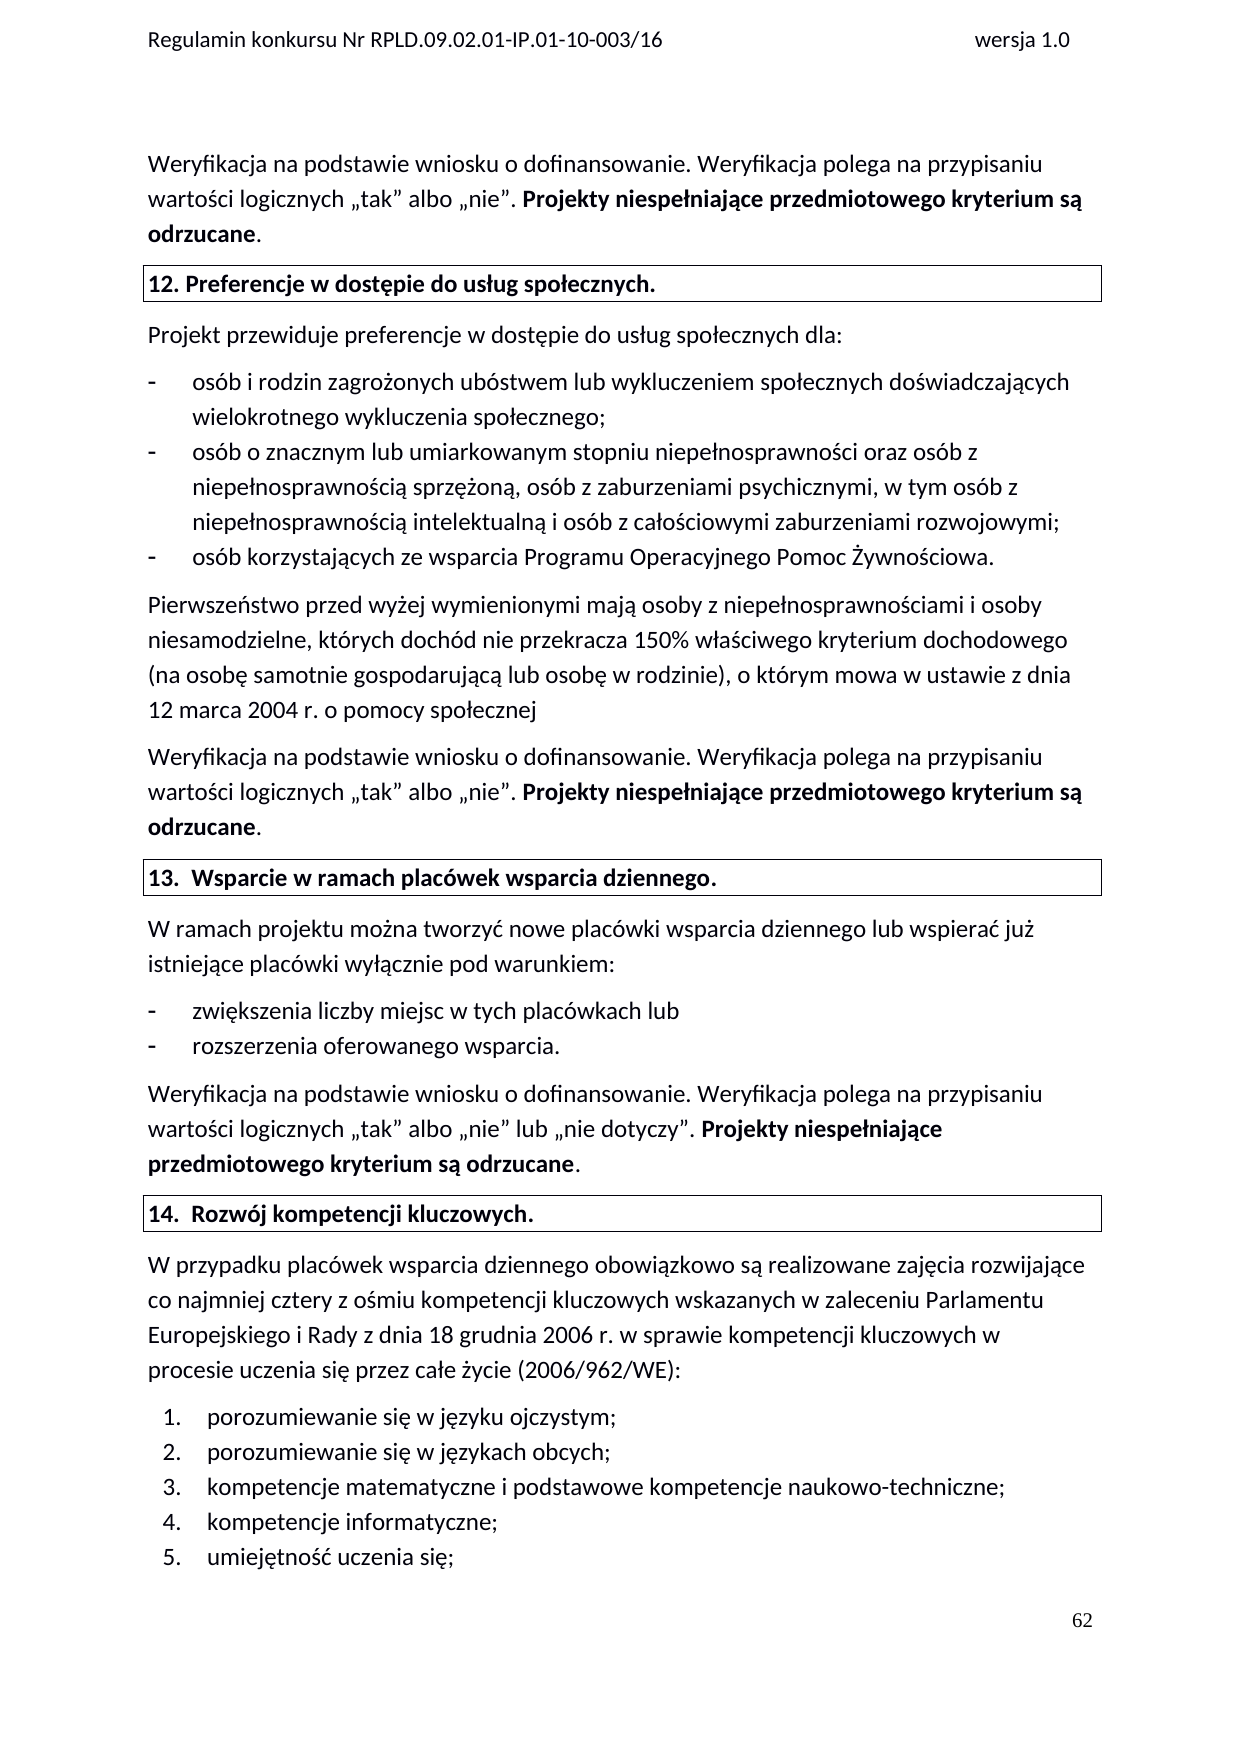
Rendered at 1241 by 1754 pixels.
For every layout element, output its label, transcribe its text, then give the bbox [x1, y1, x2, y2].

list umiejętność uczenia się; [162, 1541, 1092, 1572]
list kompetencje matematyczne i podstawowe kompetencje naukowo-techniczne; [162, 1471, 1092, 1502]
list osób korzystających ze wsparcia Programu Operacyjnego Pomoc Żywnościowa. [148, 541, 1092, 572]
text W ramach projektu można tworzyć nowe placówki wsparcia dziennego lub wspierać już istniejące placówki wyłącznie pod warunkiem: [148, 913, 1092, 978]
list osób i rodzin zagrożonych ubóstwem lub wykluczeniem społecznych doświadczających wielokrotnego wykluczenia społecznego; [148, 366, 1092, 432]
text W przypadku placówek wsparcia dziennego obowiązkowo są realizowane zajęcia rozwijające co najmniej cztery z ośmiu kompetencji kluczowych wskazanych w zaleceniu Parlamentu Europejskiego i Rady z dnia 18 grudnia 2006 r. w sprawie kompetencji kluczowych w procesie uczenia się przez całe życie (2006/962/WE): [148, 1249, 1092, 1384]
list porozumiewanie się w języku ojczystym; [162, 1401, 1092, 1432]
text 13. Wsparcie w ramach placówek wsparcia dziennego. [144, 860, 1101, 895]
list osób o znacznym lub umiarkowanym stopniu niepełnosprawności oraz osób z niepełnosprawnością sprzężoną, osób z zaburzeniami psychicznymi, w tym osób z niepełnosprawnością intelektualną i osób z całościowymi zaburzeniami rozwojowymi; [148, 436, 1092, 537]
text 14. Rozwój kompetencji kluczowych. [144, 1196, 1101, 1231]
text 12. Preferencje w dostępie do usług społecznych. [144, 266, 1101, 301]
list zwiększenia liczby miejsc w tych placówkach lub [148, 995, 1092, 1026]
list kompetencje informatyczne; [162, 1506, 1092, 1537]
text Pierwszeństwo przed wyżej wymienionymi mają osoby z niepełnosprawnościami i osoby niesamodzielne, których dochód nie przekracza 150% właściwego kryterium dochodowego (na osobę samotnie gospodarującą lub osobę w rodzinie), o którym mowa w ustawie z dnia 12 marca 2004 r. o pomocy społecznej [148, 589, 1092, 724]
list porozumiewanie się w językach obcych; [162, 1436, 1092, 1467]
text Weryfikacja na podstawie wniosku o dofinansowanie. Weryfikacja polega na przypisaniu wartości logicznych „tak” albo „nie” lub „nie dotyczy”. Projekty niespełniające przedmiotowego kryterium są odrzucane. [148, 1078, 1092, 1178]
list rozszerzenia oferowanego wsparcia. [148, 1030, 1092, 1061]
text Projekt przewiduje preferencje w dostępie do usług społecznych dla: [148, 319, 1092, 349]
